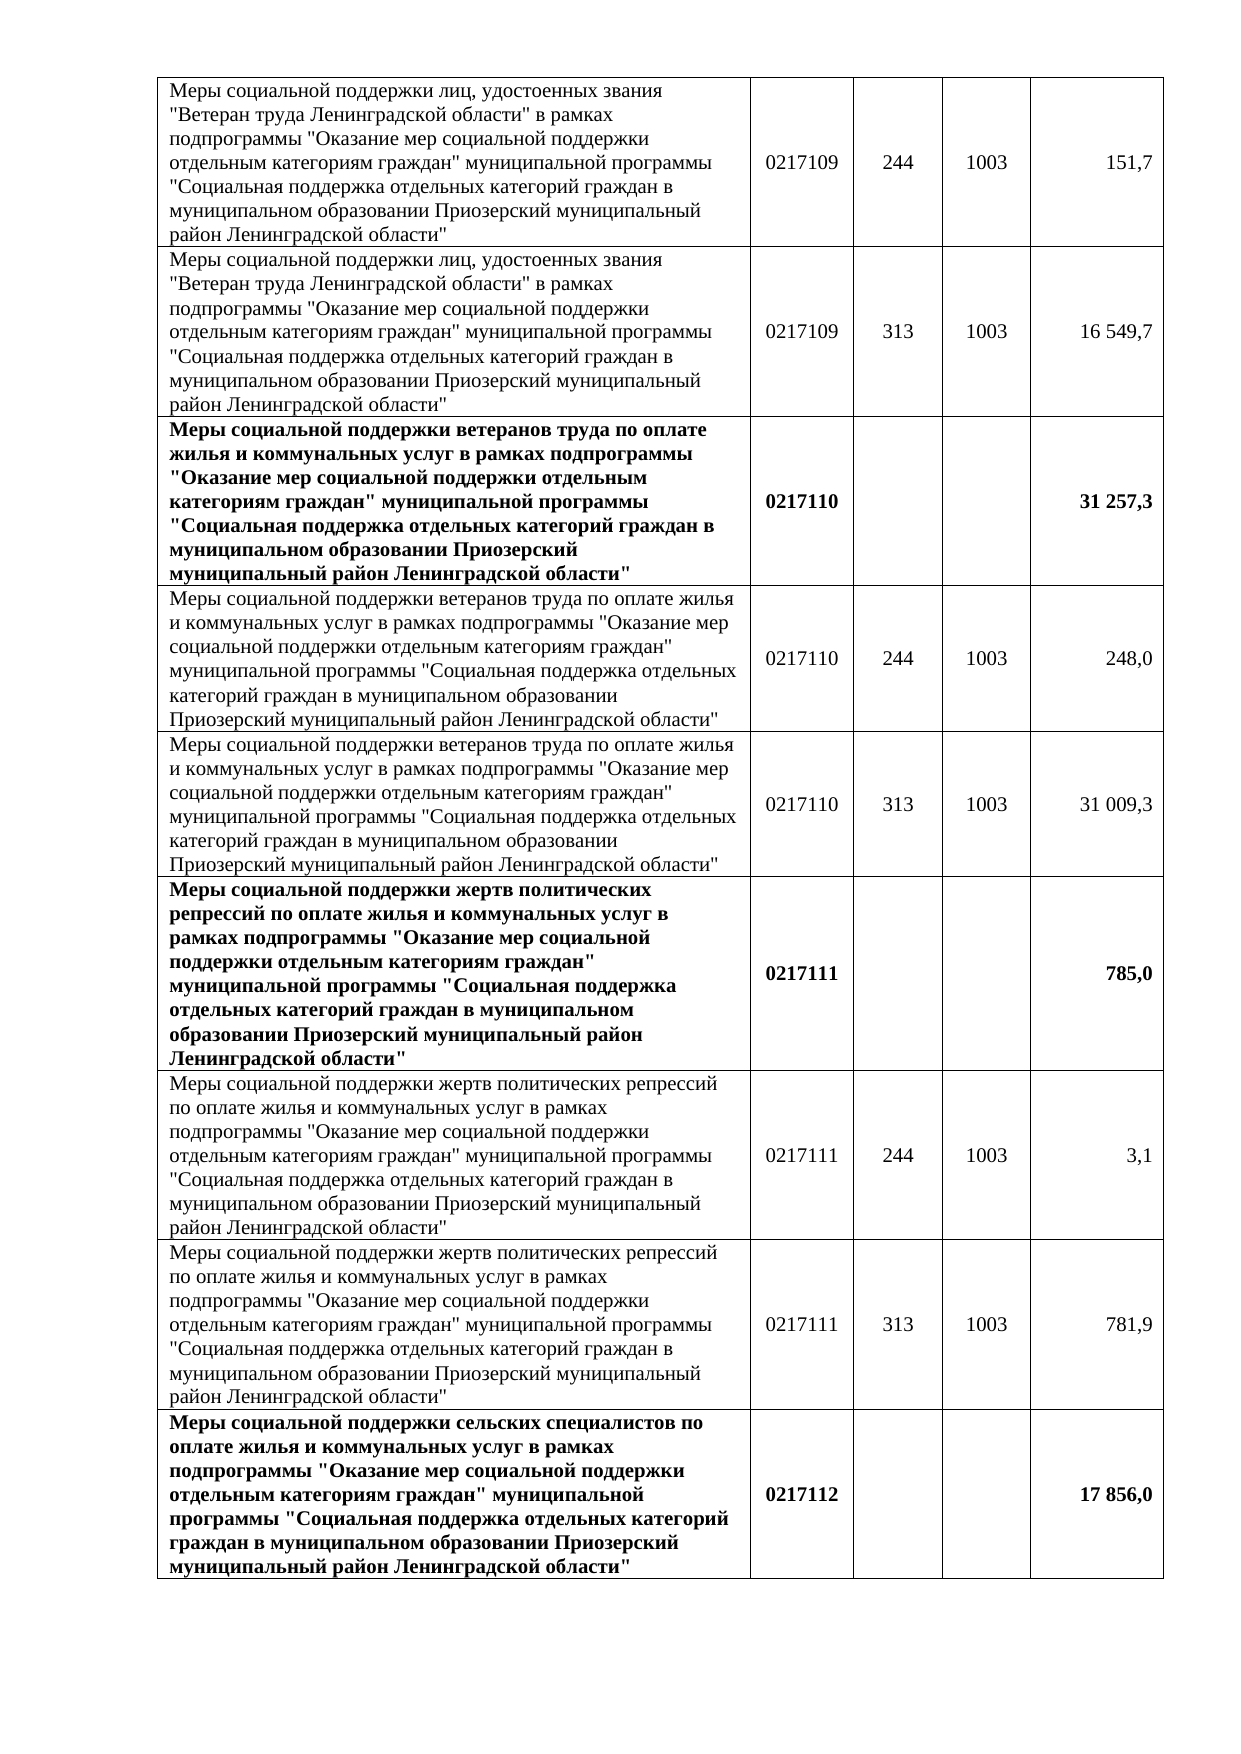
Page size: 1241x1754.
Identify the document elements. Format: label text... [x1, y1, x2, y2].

table_cell 16 549,7 [1031, 247, 1163, 416]
table_cell 1003 [943, 1240, 1030, 1408]
table_cell 31 009,3 [1031, 732, 1163, 876]
table_cell Меры социальной поддержки ветеранов труда по оплате жилья и коммунальных услуг в рамках подпрограммы "Оказание мер социальной поддержки отдельным категориям граждан" муниципальной программы "Социальная поддержка отдельных категорий граждан в муниципальном образовании Приозерский муниципальный район Ленинградской области" [158, 417, 750, 585]
table_cell 248,0 [1031, 586, 1163, 731]
table_cell 0217111 [751, 1071, 853, 1239]
table_cell [854, 1410, 942, 1578]
table_cell 31 257,3 [1031, 417, 1163, 585]
table_cell [854, 417, 942, 585]
table_cell 1003 [943, 1071, 1030, 1239]
table_cell [943, 417, 1030, 585]
table_cell 785,0 [1031, 877, 1163, 1069]
table_cell 0217111 [751, 1240, 853, 1408]
table_cell 3,1 [1031, 1071, 1163, 1239]
table_cell 244 [854, 78, 942, 246]
table_cell Меры социальной поддержки жертв политических репрессий по оплате жилья и коммунальных услуг в рамках подпрограммы "Оказание мер социальной поддержки отдельным категориям граждан" муниципальной программы "Социальная поддержка отдельных категорий граждан в муниципальном образовании Приозерский муниципальный район Ленинградской области" [158, 877, 750, 1069]
table_cell [943, 1410, 1030, 1578]
table_cell 0217112 [751, 1410, 853, 1578]
table_cell 0217109 [751, 247, 853, 416]
table_cell [943, 877, 1030, 1069]
table_cell 0217109 [751, 78, 853, 246]
table_cell 0217110 [751, 732, 853, 876]
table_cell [158, 78, 750, 246]
table_cell 1003 [943, 247, 1030, 416]
table_cell 1003 [943, 78, 1030, 246]
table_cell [158, 1410, 750, 1578]
table_cell 313 [854, 247, 942, 416]
table_cell 313 [854, 732, 942, 876]
table_cell 781,9 [1031, 1240, 1163, 1408]
table_cell 151,7 [1031, 78, 1163, 246]
table_cell 244 [854, 586, 942, 731]
table_cell Меры социальной поддержки жертв политических репрессий по оплате жилья и коммунальных услуг в рамках подпрограммы "Оказание мер социальной поддержки отдельным категориям граждан" муниципальной программы "Социальная поддержка отдельных категорий граждан в муниципальном образовании Приозерский муниципальный район Ленинградской области" [158, 1240, 750, 1408]
table_cell 0217110 [751, 586, 853, 731]
table_cell 1003 [943, 732, 1030, 876]
table_cell 0217110 [751, 417, 853, 585]
table_cell Меры социальной поддержки ветеранов труда по оплате жилья и коммунальных услуг в рамках подпрограммы "Оказание мер социальной поддержки отдельным категориям граждан" муниципальной программы "Социальная поддержка отдельных категорий граждан в муниципальном образовании Приозерский муниципальный район Ленинградской области" [158, 586, 750, 731]
table_cell 0217111 [751, 877, 853, 1069]
table_cell Меры социальной поддержки ветеранов труда по оплате жилья и коммунальных услуг в рамках подпрограммы "Оказание мер социальной поддержки отдельным категориям граждан" муниципальной программы "Социальная поддержка отдельных категорий граждан в муниципальном образовании Приозерский муниципальный район Ленинградской области" [158, 732, 750, 876]
table_cell Меры социальной поддержки жертв политических репрессий по оплате жилья и коммунальных услуг в рамках подпрограммы "Оказание мер социальной поддержки отдельным категориям граждан" муниципальной программы "Социальная поддержка отдельных категорий граждан в муниципальном образовании Приозерский муниципальный район Ленинградской области" [158, 1071, 750, 1239]
table_cell [854, 877, 942, 1069]
table_cell 313 [854, 1240, 942, 1408]
table_cell 17 856,0 [1031, 1410, 1163, 1578]
table_cell 244 [854, 1071, 942, 1239]
table_cell 1003 [943, 586, 1030, 731]
